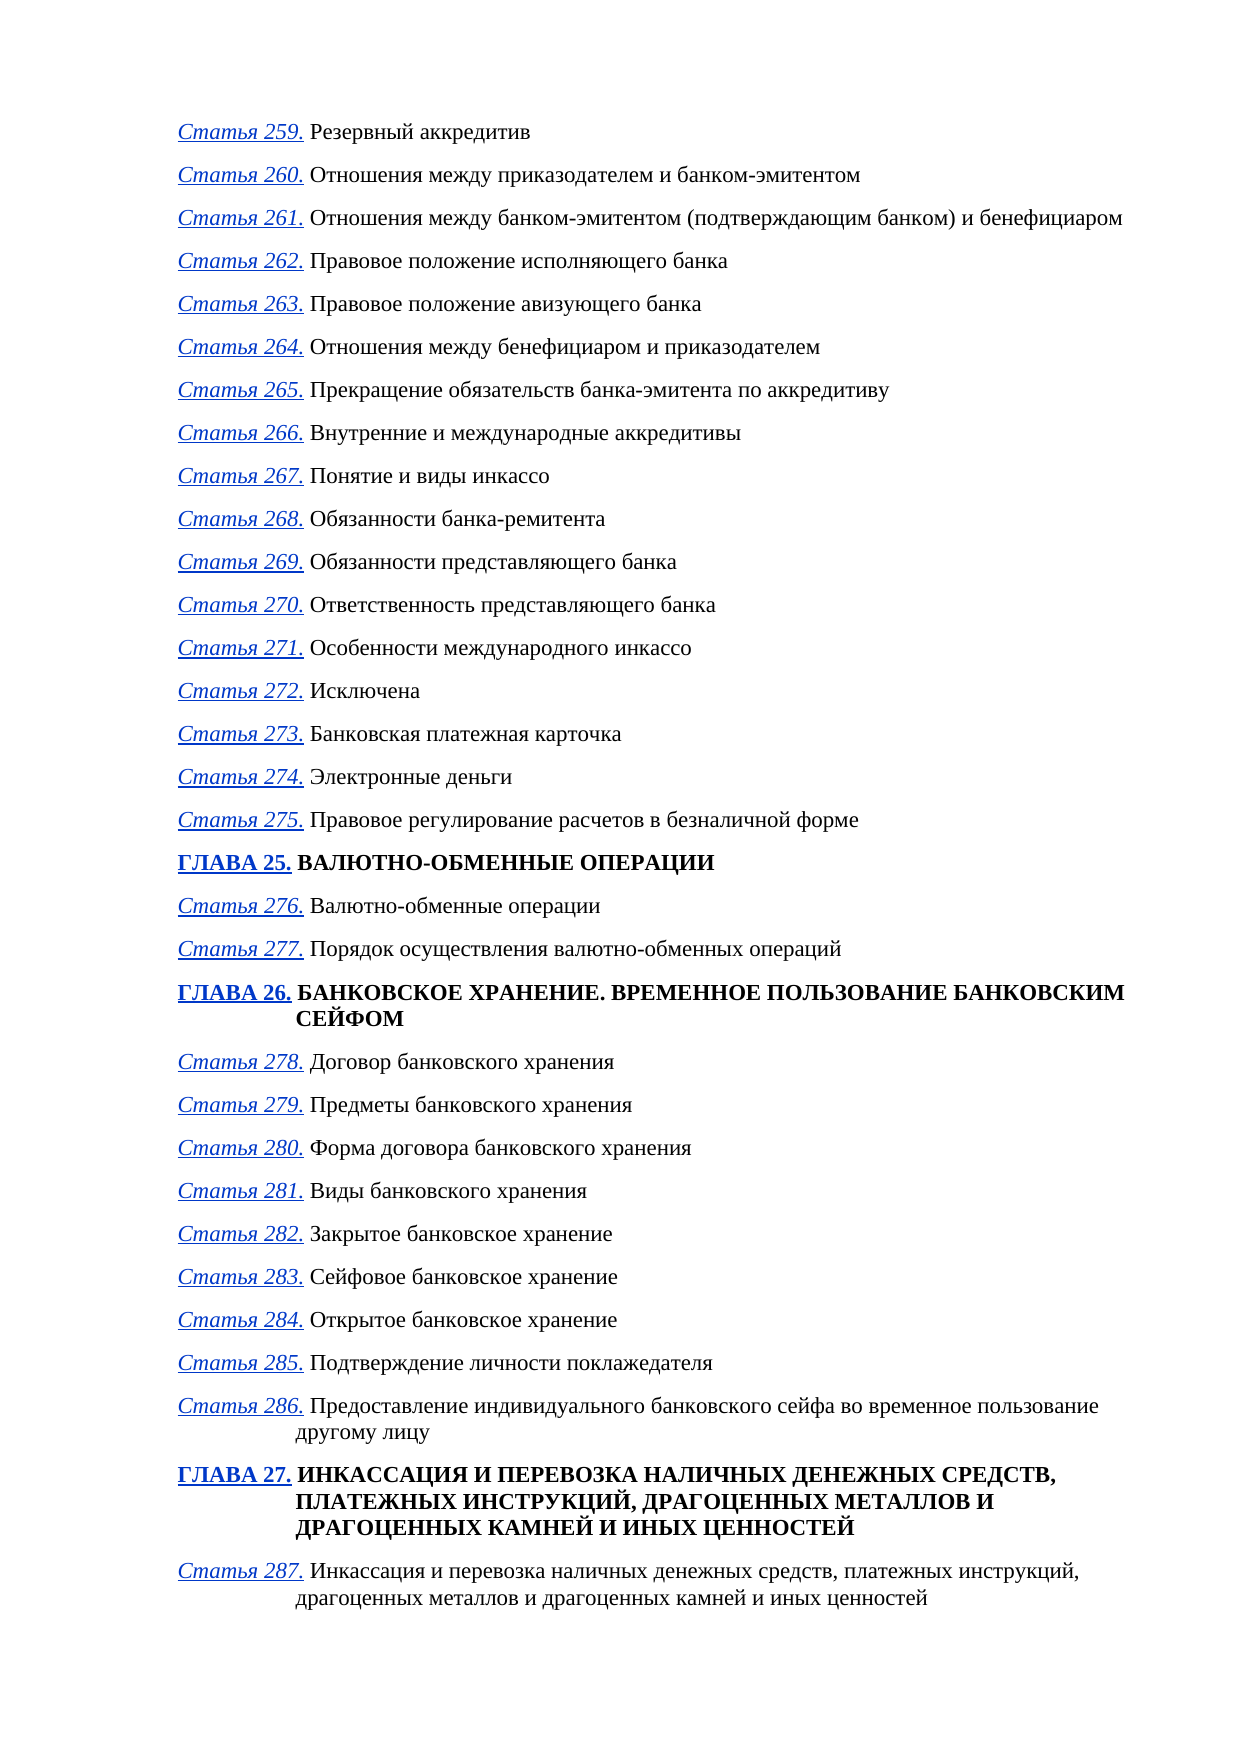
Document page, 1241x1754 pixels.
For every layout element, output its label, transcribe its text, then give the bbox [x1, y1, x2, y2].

text Статья 264. Отношения между бенефициаром и приказодателем [177, 333, 1152, 359]
text Статья 269. Обязанности представляющего банка [177, 548, 1152, 575]
text Статья 275. Правовое регулирование расчетов в безналичной форме [177, 806, 1152, 833]
text Статья 287. Инкассация и перевозка наличных денежных средств, платежных инструкций, драгоценных металлов и драгоценных камней и иных ценностей [177, 1557, 1152, 1610]
text Статья 277. Порядок осуществления валютно-обменных операций [177, 936, 1152, 962]
text Статья 267. Понятие и виды инкассо [177, 462, 1152, 489]
text Статья 272. Исключена [177, 677, 1152, 704]
text Статья 279. Предметы банковского хранения [177, 1091, 1152, 1117]
text Статья 280. Форма договора банковского хранения [177, 1134, 1152, 1160]
text ГЛАВА 27. ИНКАССАЦИЯ И ПЕРЕВОЗКА НАЛИЧНЫХ ДЕНЕЖНЫХ СРЕДСТВ, ПЛАТЕЖНЫХ ИНСТРУКЦИЙ, ДРАГОЦЕННЫХ МЕТАЛЛОВ И ДРАГОЦЕННЫХ КАМНЕЙ И ИНЫХ ЦЕННОСТЕЙ [177, 1461, 1152, 1541]
text Статья 282. Закрытое банковское хранение [177, 1220, 1152, 1246]
text Статья 270. Ответственность представляющего банка [177, 591, 1152, 618]
text Статья 271. Особенности международного инкассо [177, 634, 1152, 661]
text Статья 276. Валютно-обменные операции [177, 892, 1152, 919]
text Статья 273. Банковская платежная карточка [177, 720, 1152, 747]
text Статья 278. Договор банковского хранения [177, 1048, 1152, 1074]
text ГЛАВА 25. ВАЛЮТНО-ОБМЕННЫЕ ОПЕРАЦИИ [177, 849, 1152, 876]
text Статья 274. Электронные деньги [177, 763, 1152, 790]
text Статья 281. Виды банковского хранения [177, 1177, 1152, 1203]
text Статья 283. Сейфовое банковское хранение [177, 1263, 1152, 1289]
text Статья 259. Резервный аккредитив [177, 118, 1152, 144]
text Статья 284. Открытое банковское хранение [177, 1306, 1152, 1332]
text Статья 262. Правовое положение исполняющего банка [177, 247, 1152, 273]
text Статья 260. Отношения между приказодателем и банком-эмитентом [177, 161, 1152, 187]
text Статья 265. Прекращение обязательств банка-эмитента по аккредитиву [177, 376, 1152, 403]
text ГЛАВА 26. БАНКОВСКОЕ ХРАНЕНИЕ. ВРЕМЕННОЕ ПОЛЬЗОВАНИЕ БАНКОВСКИМ СЕЙФОМ [177, 978, 1152, 1031]
text Статья 268. Обязанности банка-ремитента [177, 505, 1152, 532]
text Статья 263. Правовое положение авизующего банка [177, 290, 1152, 317]
text Статья 261. Отношения между банком-эмитентом (подтверждающим банком) и бенефициаром [177, 204, 1152, 231]
text Статья 266. Внутренние и международные аккредитивы [177, 419, 1152, 446]
text Статья 285. Подтверждение личности поклажедателя [177, 1349, 1152, 1375]
text Статья 286. Предоставление индивидуального банковского сейфа во временное пользование другому лицу [177, 1392, 1152, 1445]
